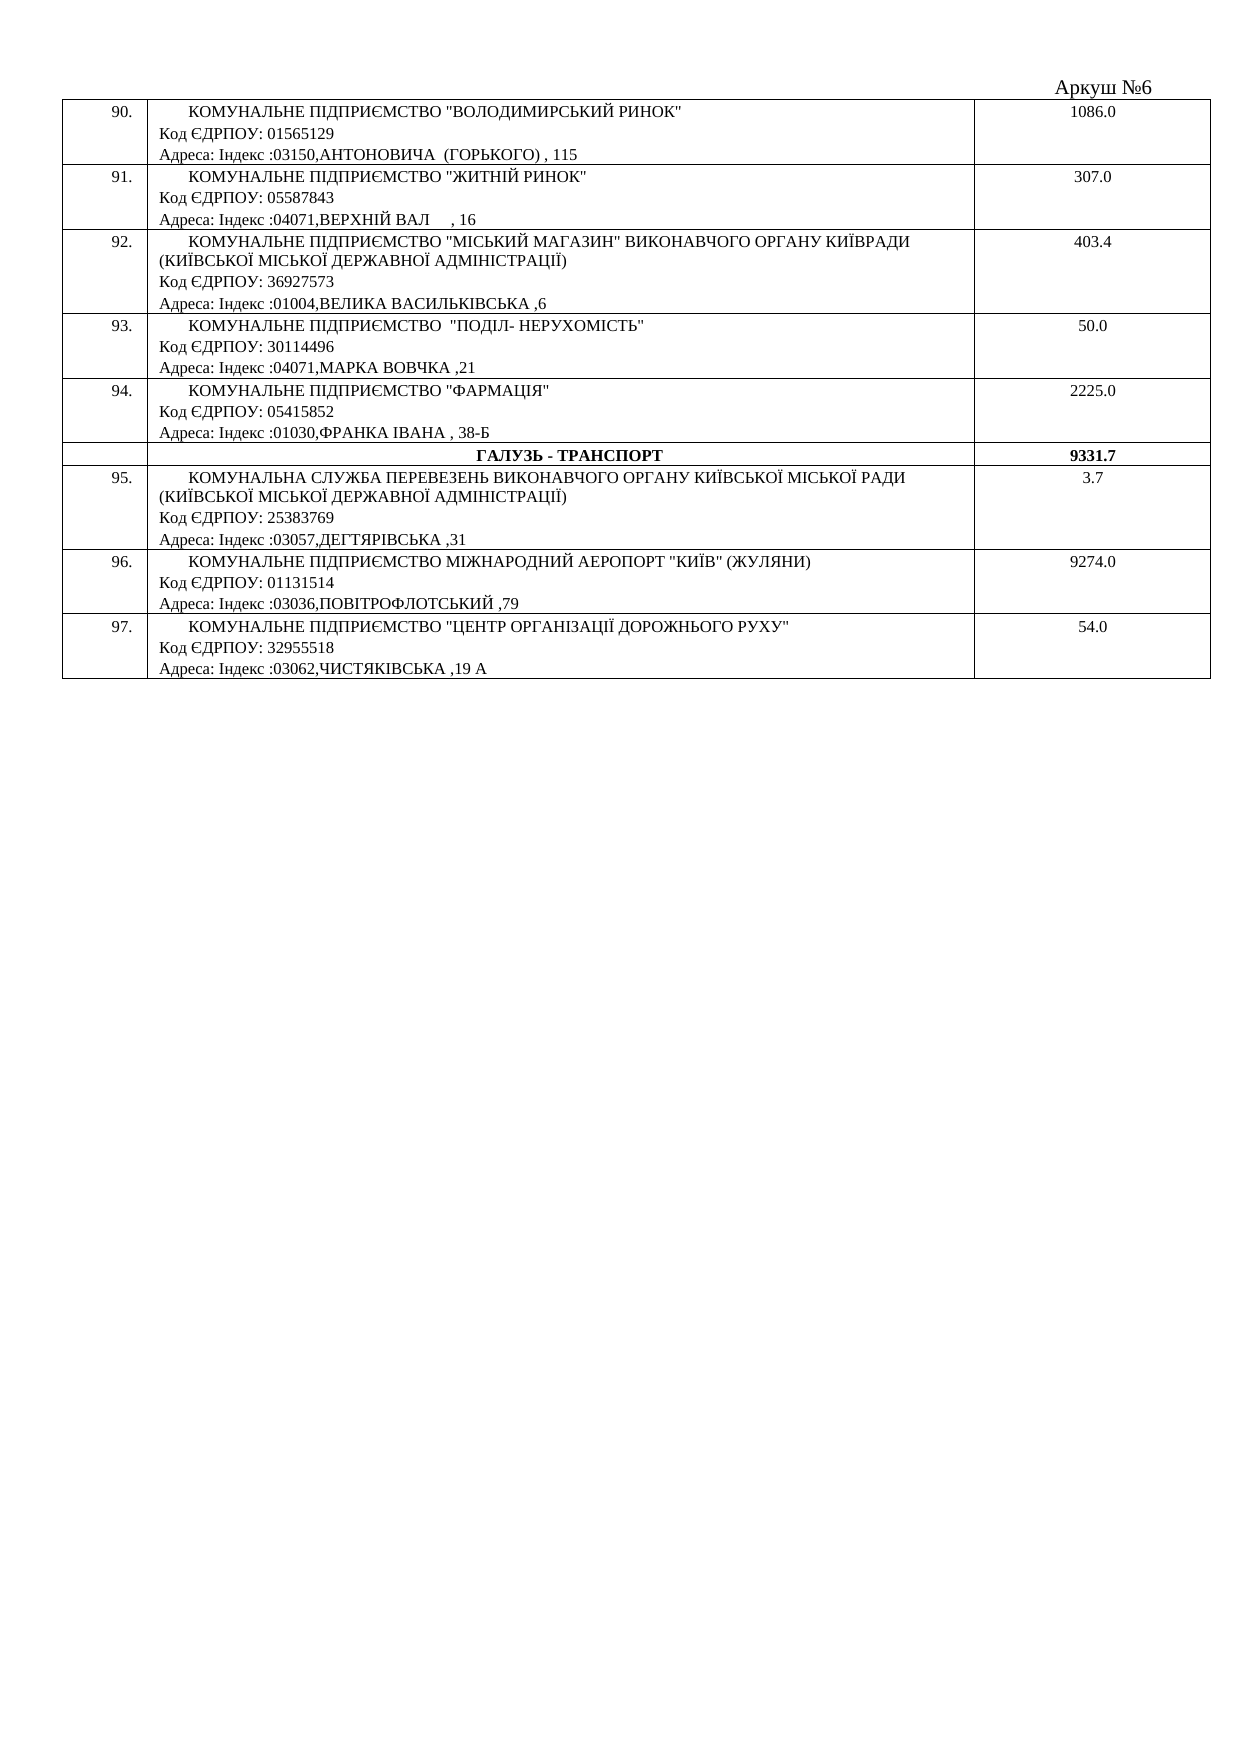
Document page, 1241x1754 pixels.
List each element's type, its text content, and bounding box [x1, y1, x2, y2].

table_cell [63, 466, 147, 548]
table_cell [63, 100, 147, 164]
table_cell [63, 614, 147, 678]
table_cell 2225.0 [975, 379, 1210, 442]
table_cell [63, 379, 147, 442]
table_cell 9274.0 [975, 550, 1210, 613]
table_cell 54.0 [975, 614, 1210, 678]
table_cell [63, 550, 147, 613]
table_cell 9331.7 [975, 443, 1210, 464]
table_cell 50.0 [975, 314, 1210, 377]
table_cell 307.0 [975, 165, 1210, 229]
table_cell КОМУНАЛЬНЕ ПІДПРИЄМСТВО "ПОДІЛ- НЕРУХОМІСТЬ" Код ЄДРПОУ: 30114496 Адреса: Індекс :04071,МАРКА ВОВЧКА ,21 [148, 314, 974, 377]
table_cell КОМУНАЛЬНЕ ПІДПРИЄМСТВО МІЖНАРОДНИЙ АЕРОПОРТ "КИЇВ" (ЖУЛЯНИ) Код ЄДРПОУ: 01131514 Адреса: Індекс :03036,ПОВІТРОФЛОТСЬКИЙ ,79 [148, 550, 974, 613]
table_cell КОМУНАЛЬНА СЛУЖБА ПЕРЕВЕЗЕНЬ ВИКОНАВЧОГО ОРГАНУ КИЇВСЬКОЇ МІСЬКОЇ РАДИ (КИЇВСЬКОЇ МІСЬКОЇ ДЕРЖАВНОЇ АДМІНІСТРАЦІЇ) Код ЄДРПОУ: 25383769 Адреса: Індекс :03057,ДЕГТЯРІВСЬКА ,31 [148, 466, 974, 548]
table_cell КОМУНАЛЬНЕ ПІДПРИЄМСТВО "ЖИТНІЙ РИНОК" Код ЄДРПОУ: 05587843 Адреса: Індекс :04071,ВЕРХНІЙ ВАЛ , 16 [148, 165, 974, 229]
table_cell КОМУНАЛЬНЕ ПІДПРИЄМСТВО "ВОЛОДИМИРСЬКИЙ РИНОК" Код ЄДРПОУ: 01565129 Адреса: Індекс :03150,АНТОНОВИЧА (ГОРЬКОГО) , 115 [148, 100, 974, 164]
table_cell ГАЛУЗЬ - ТРАНСПОРТ [148, 443, 974, 464]
table_cell 3.7 [975, 466, 1210, 548]
table_cell [63, 230, 147, 313]
table_cell [63, 443, 147, 464]
table_cell КОМУНАЛЬНЕ ПІДПРИЄМСТВО "МІСЬКИЙ МАГАЗИН" ВИКОНАВЧОГО ОРГАНУ КИЇВРАДИ (КИЇВСЬКОЇ МІСЬКОЇ ДЕРЖАВНОЇ АДМІНІСТРАЦІЇ) Код ЄДРПОУ: 36927573 Адреса: Індекс :01004,ВЕЛИКА ВАСИЛЬКІВСЬКА ,6 [148, 230, 974, 313]
table_cell [63, 165, 147, 229]
table_cell КОМУНАЛЬНЕ ПІДПРИЄМСТВО "ЦЕНТР ОРГАНІЗАЦІЇ ДОРОЖНЬОГО РУХУ" Код ЄДРПОУ: 32955518 Адреса: Індекс :03062,ЧИСТЯКІВСЬКА ,19 А [148, 614, 974, 678]
table_cell 1086.0 [975, 100, 1210, 164]
table_cell КОМУНАЛЬНЕ ПІДПРИЄМСТВО "ФАРМАЦІЯ" Код ЄДРПОУ: 05415852 Адреса: Індекс :01030,ФРАНКА ІВАНА , 38-Б [148, 379, 974, 442]
table_cell 403.4 [975, 230, 1210, 313]
table_cell [63, 314, 147, 377]
